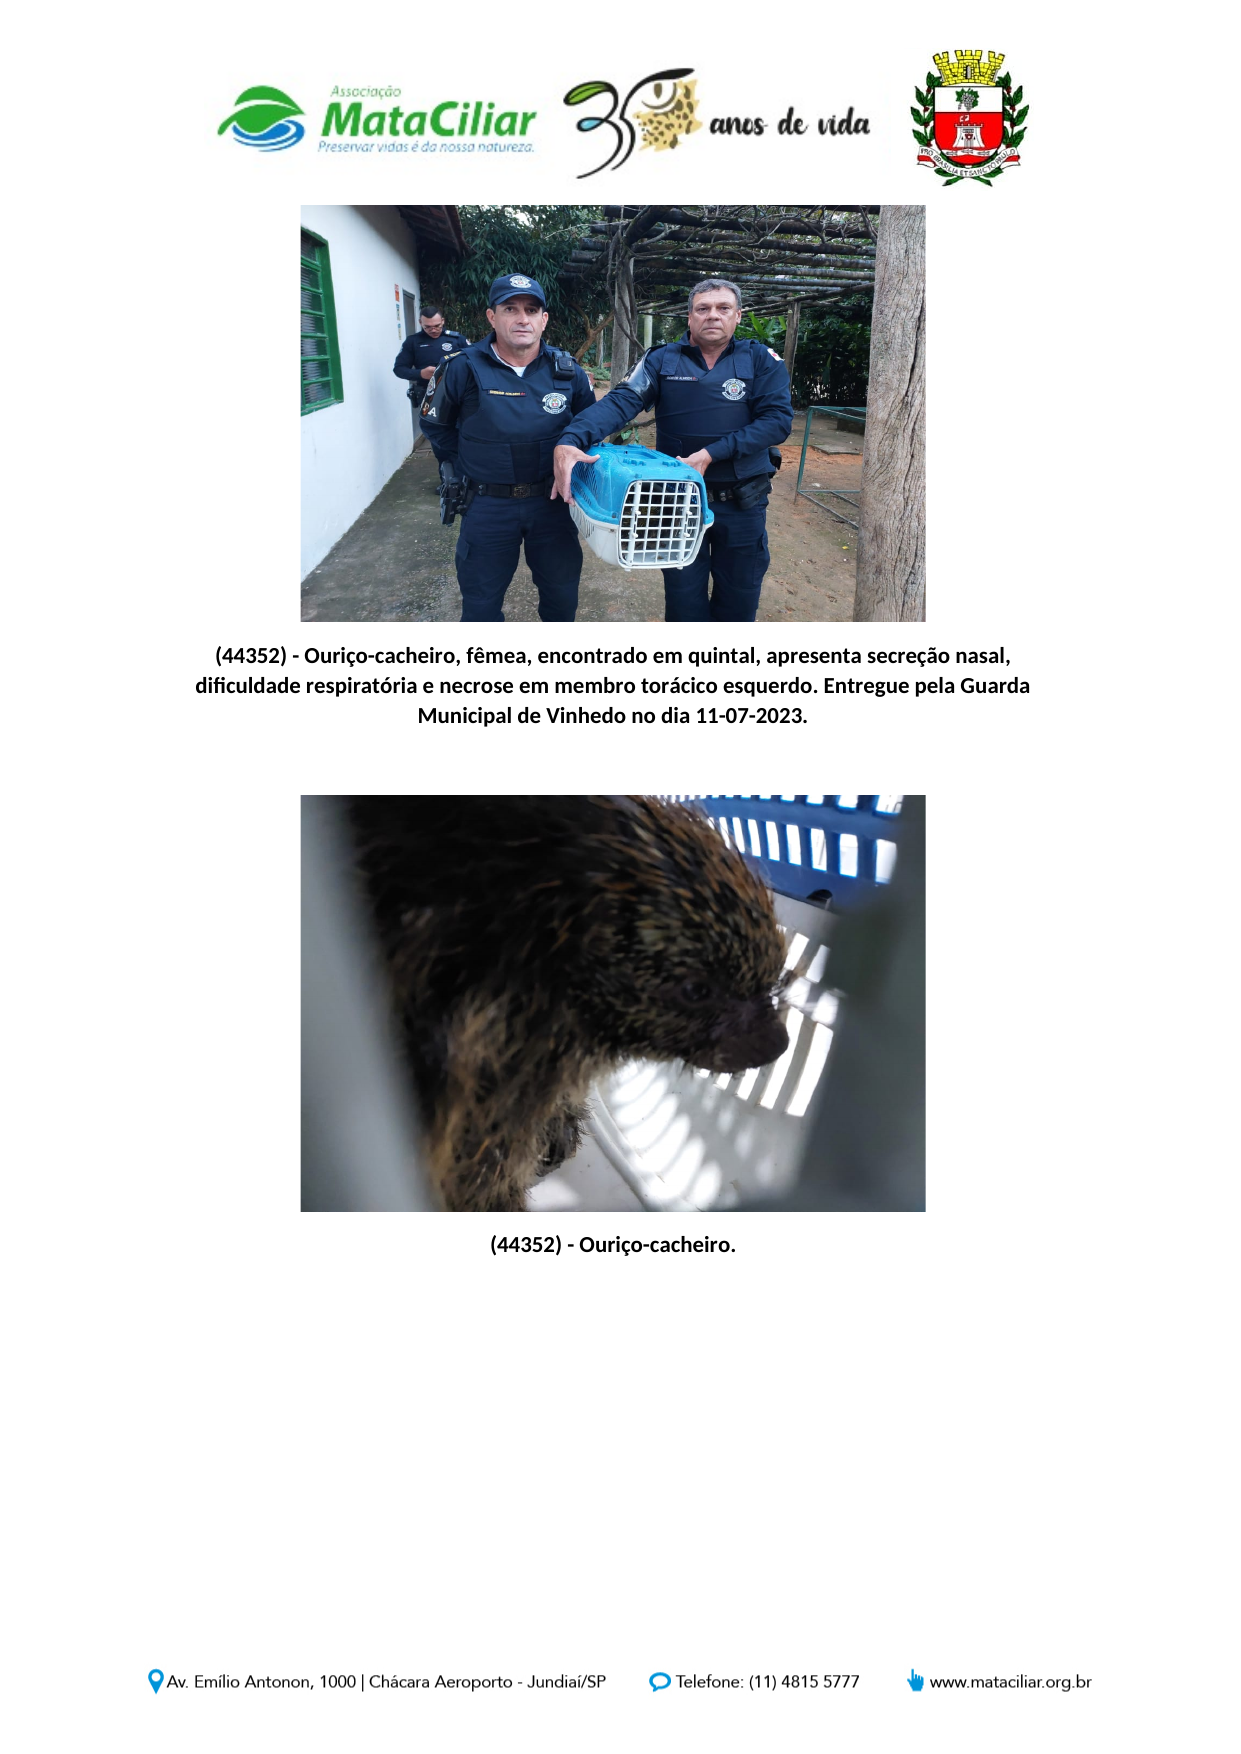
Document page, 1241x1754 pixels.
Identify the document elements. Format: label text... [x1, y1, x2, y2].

picture [300, 205, 926, 622]
text (44352) - Ouriço-cacheiro, fêmea, encontrado em quintal, apresenta secreção nasal, dificuldade respiratória e necrose em membro torácico esquerdo. Entregue pela Guarda Municipal de Vinhedo no dia 11-07-2023. [177, 641, 1049, 729]
picture [204, 48, 1036, 201]
text (44352) - Ouriço-cacheiro. [177, 1230, 1049, 1258]
picture [300, 795, 926, 1212]
picture [0, 1628, 1240, 1754]
